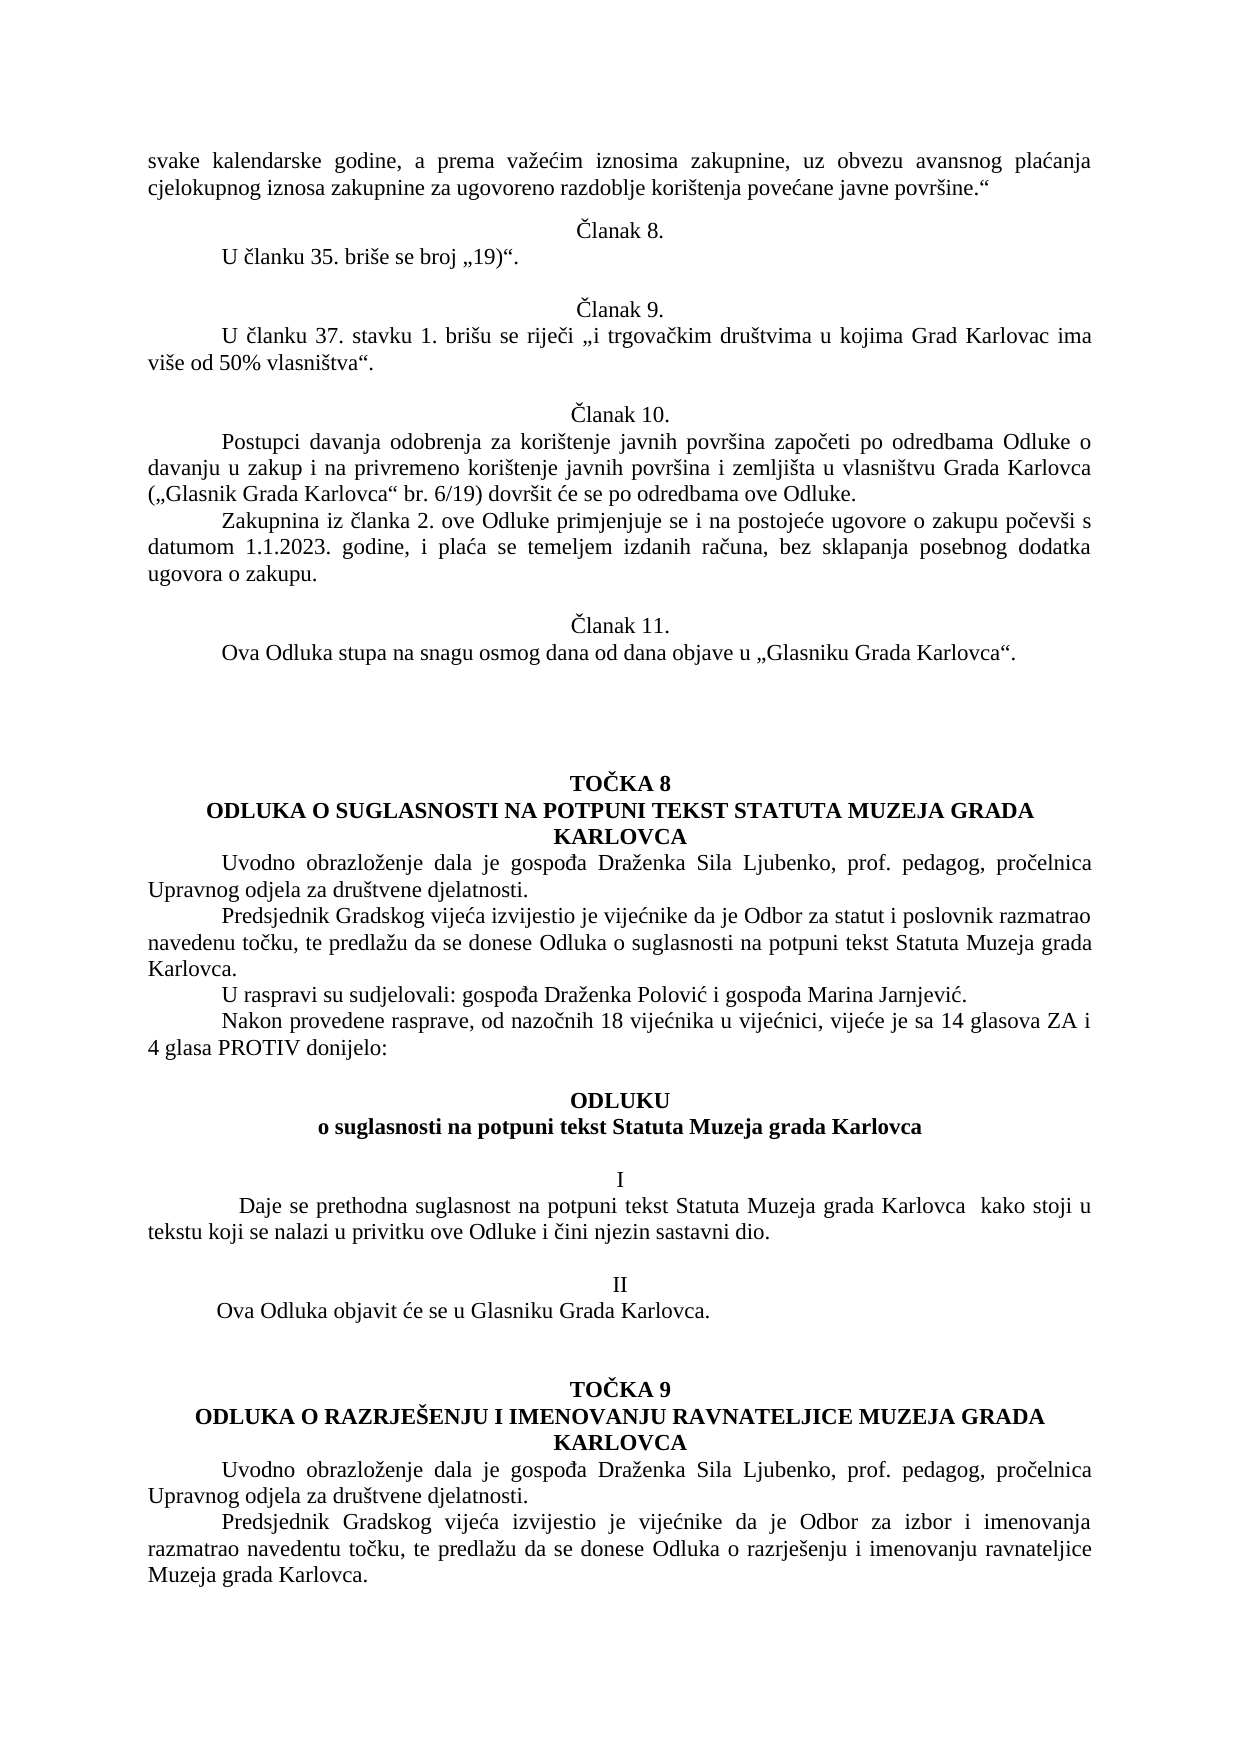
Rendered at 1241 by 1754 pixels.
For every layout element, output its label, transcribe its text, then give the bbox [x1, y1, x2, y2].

text U članku 35. briše se broj „19)“. [148, 243, 1093, 270]
text Članak 10. [148, 401, 1093, 428]
text o suglasnosti na potpuni tekst Statuta Muzeja grada Karlovca [148, 1113, 1093, 1139]
text Predsjednik Gradskog vijeća izvijestio je vijećnike da je Odbor za izbor i imenovanja razmatrao navedentu točku, te predlažu da se donese Odluka o razrješenju i imenovanju ravnateljice Muzeja grada Karlovca. [148, 1508, 1093, 1587]
text Postupci davanja odobrenja za korištenje javnih površina započeti po odredbama Odluke o davanju u zakup i na privremeno korištenje javnih površina i zemljišta u vlasništvu Grada Karlovca („Glasnik Grada Karlovca“ br. 6/19) dovršit će se po odredbama ove Odluke. [148, 428, 1093, 507]
text Nakon provedene rasprave, od nazočnih 18 vijećnika u vijećnici, vijeće je sa 14 glasova ZA i 4 glasa PROTIV donijelo: [148, 1008, 1093, 1060]
text Članak 11. [148, 612, 1093, 639]
text U članku 37. stavku 1. brišu se riječi „i trgovačkim društvima u kojima Grad Karlovac ima više od 50% vlasništva“. [148, 322, 1093, 375]
text Daje se prethodna suglasnost na potpuni tekst Statuta Muzeja grada Karlovca kako stoji u tekstu koji se nalazi u privitku ove Odluke i čini njezin sastavni dio. [148, 1192, 1093, 1245]
text Članak 9. [148, 296, 1093, 322]
text ODLUKU [148, 1087, 1093, 1113]
text ODLUKA O RAZRJEŠENJU I IMENOVANJU RAVNATELJICE MUZEJA GRADA KARLOVCA [148, 1403, 1093, 1456]
text Uvodno obrazloženje dala je gospođa Draženka Sila Ljubenko, prof. pedagog, pročelnica Upravnog odjela za društvene djelatnosti. [148, 1456, 1093, 1508]
text II [148, 1271, 1093, 1297]
text Zakupnina iz članka 2. ove Odluke primjenjuje se i na postojeće ugovore o zakupu počevši s datumom 1.1.2023. godine, i plaća se temeljem izdanih računa, bez sklapanja posebnog dodatka ugovora o zakupu. [148, 507, 1093, 586]
text TOČKA 8 [148, 770, 1093, 797]
text Predsjednik Gradskog vijeća izvijestio je vijećnike da je Odbor za statut i poslovnik razmatrao navedenu točku, te predlažu da se donese Odluka o suglasnosti na potpuni tekst Statuta Muzeja grada Karlovca. [148, 902, 1093, 981]
text ODLUKA O SUGLASNOSTI NA POTPUNI TEKST STATUTA MUZEJA GRADA KARLOVCA [148, 797, 1093, 849]
text I [148, 1166, 1093, 1192]
text Ova Odluka stupa na snagu osmog dana od dana objave u „Glasniku Grada Karlovca“. [148, 639, 1093, 665]
text Ova Odluka objavit će se u Glasniku Grada Karlovca. [148, 1297, 1093, 1324]
text TOČKA 9 [148, 1377, 1093, 1403]
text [148, 148, 1093, 200]
text U raspravi su sudjelovali: gospođa Draženka Polović i gospođa Marina Jarnjević. [148, 981, 1093, 1008]
text Članak 8. [148, 217, 1093, 243]
text Uvodno obrazloženje dala je gospođa Draženka Sila Ljubenko, prof. pedagog, pročelnica Upravnog odjela za društvene djelatnosti. [148, 849, 1093, 902]
